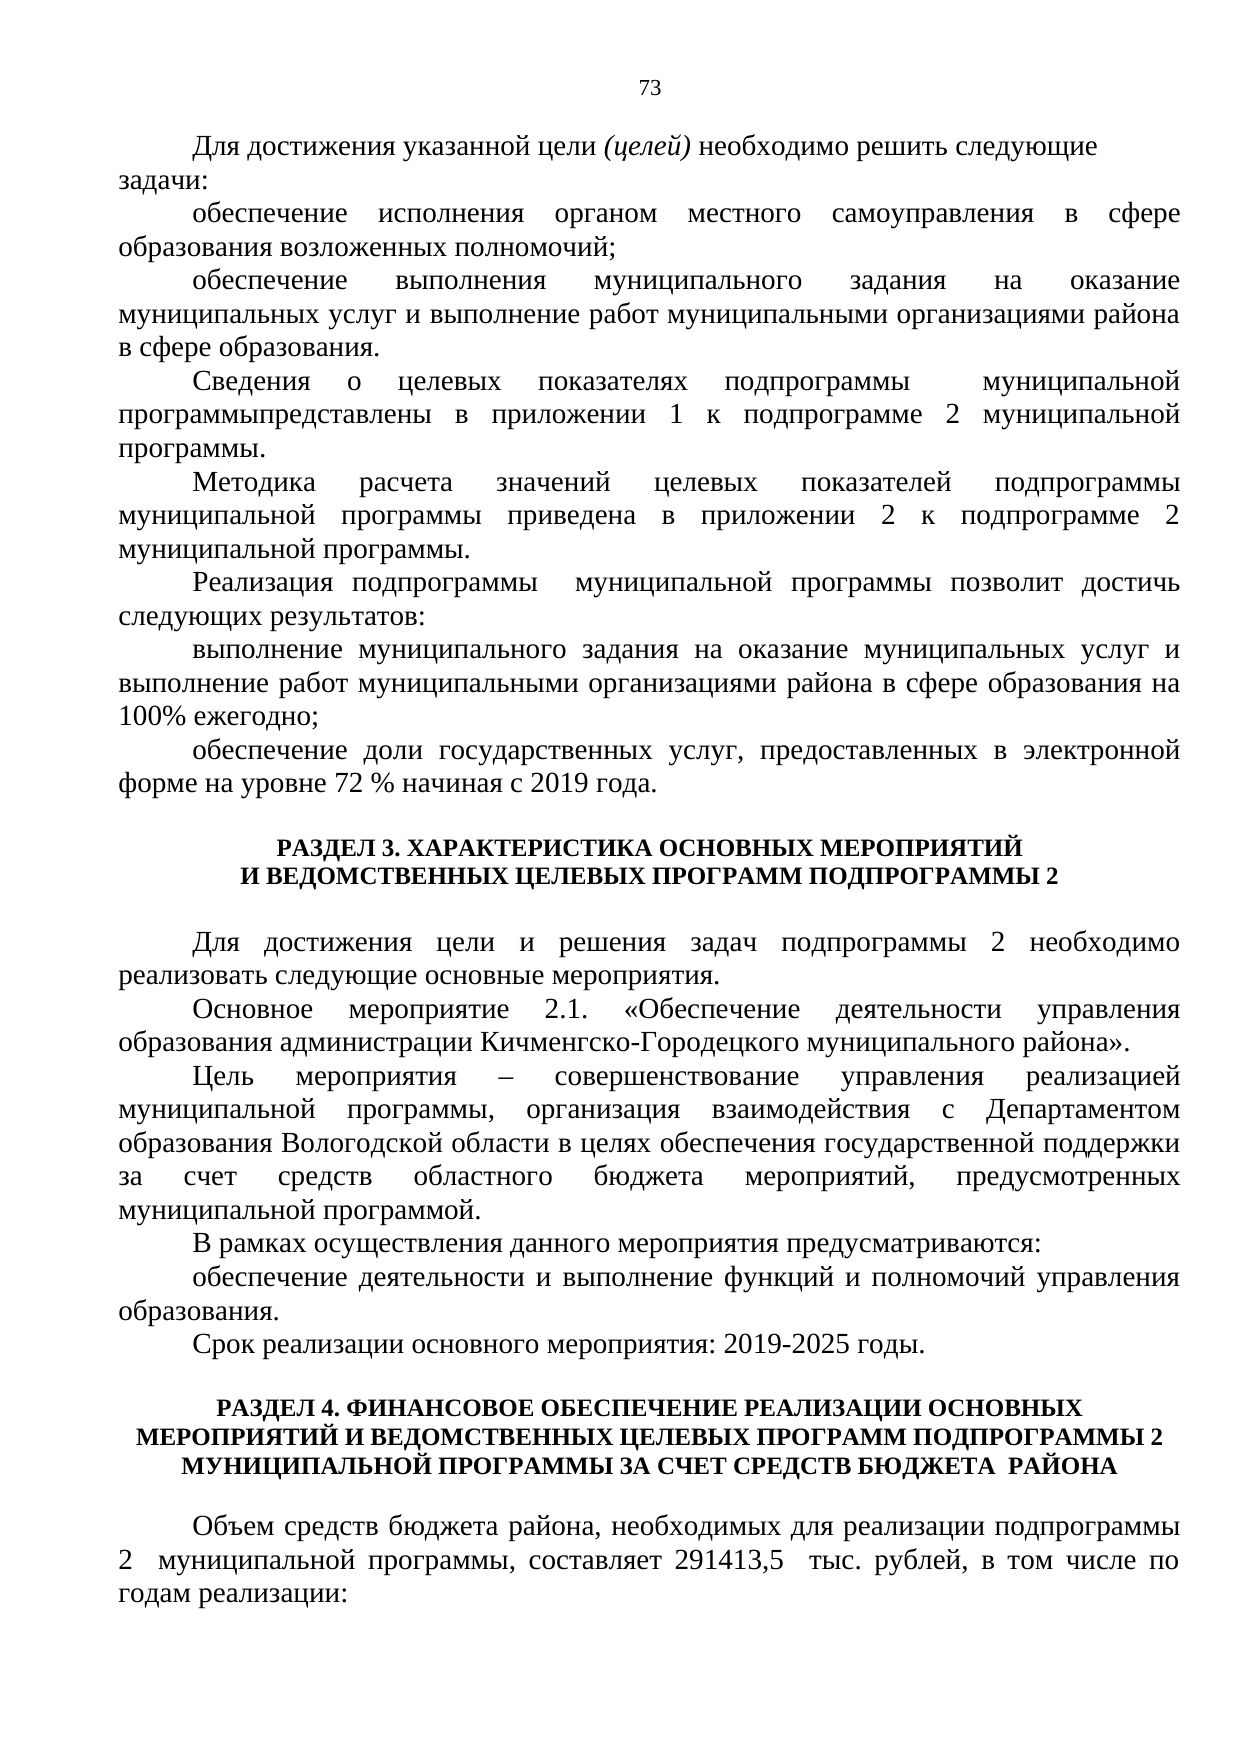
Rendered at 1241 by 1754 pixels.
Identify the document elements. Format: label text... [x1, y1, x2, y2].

text Раздел 3. Характеристика основных мероприятий [118, 833, 1181, 861]
text В рамках осуществления данного мероприятия предусматриваются: [118, 1226, 1181, 1259]
list Для достижения указанной цели (целей) необходимо решить следующие задачи: [118, 128, 1181, 195]
text Основное мероприятие 2.1. «Обеспечение деятельности управления образования администрации Кичменгско-Городецкого муниципального района». [118, 991, 1181, 1058]
text Методика расчета значений целевых показателей подпрограммы муниципальной программы приведена в приложении 2 к подпрограмме 2 муниципальной программы. [118, 464, 1181, 564]
text Сведения о целевых показателях подпрограммы муниципальной программыпредставлены в приложении 1 к подпрограмме 2 муниципальной программы. [118, 363, 1181, 464]
text Раздел 4. Финансовое обеспечение реализации основных мероприятий и ведомственных целевых программ подпрограммы 2 муниципальной программы за счет средств бюджета района [118, 1393, 1181, 1479]
text Срок реализации основного мероприятия: 2019-2025 годы. [118, 1326, 1181, 1360]
text обеспечение деятельности и выполнение функций и полномочий управления образования. [118, 1259, 1181, 1326]
text и ведомственных целевых программ подпрограммы 2 [118, 861, 1181, 890]
text Для достижения цели и решения задач подпрограммы 2 необходимо реализовать следующие основные мероприятия. [118, 924, 1181, 991]
list обеспечение выполнения муниципального задания на оказание муниципальных услуг и выполнение работ муниципальными организациями района в сфере образования. [118, 262, 1181, 363]
text Объем средств бюджета района, необходимых для реализации подпрограммы 2 муниципальной программы, составляет 291413,5 тыс. рублей, в том числе по годам реализации: [118, 1508, 1181, 1609]
text обеспечение доли государственных услуг, предоставленных в электронной форме на уровне 72 % начиная с 2019 года. [118, 732, 1181, 799]
text Цель мероприятия – совершенствование управления реализацией муниципальной программы, организация взаимодействия с Департаментом образования Вологодской области в целях обеспечения государственной поддержки за счет средств областного бюджета мероприятий, предусмотренных муниципальной программой. [118, 1058, 1181, 1226]
text обеспечение исполнения органом местного самоуправления в сфере образования возложенных полномочий; [118, 195, 1181, 262]
text Реализация подпрограммы муниципальной программы позволит достичь следующих результатов: [118, 564, 1181, 631]
text выполнение муниципального задания на оказание муниципальных услуг и выполнение работ муниципальными организациями района в сфере образования на 100% ежегодно; [118, 631, 1181, 732]
